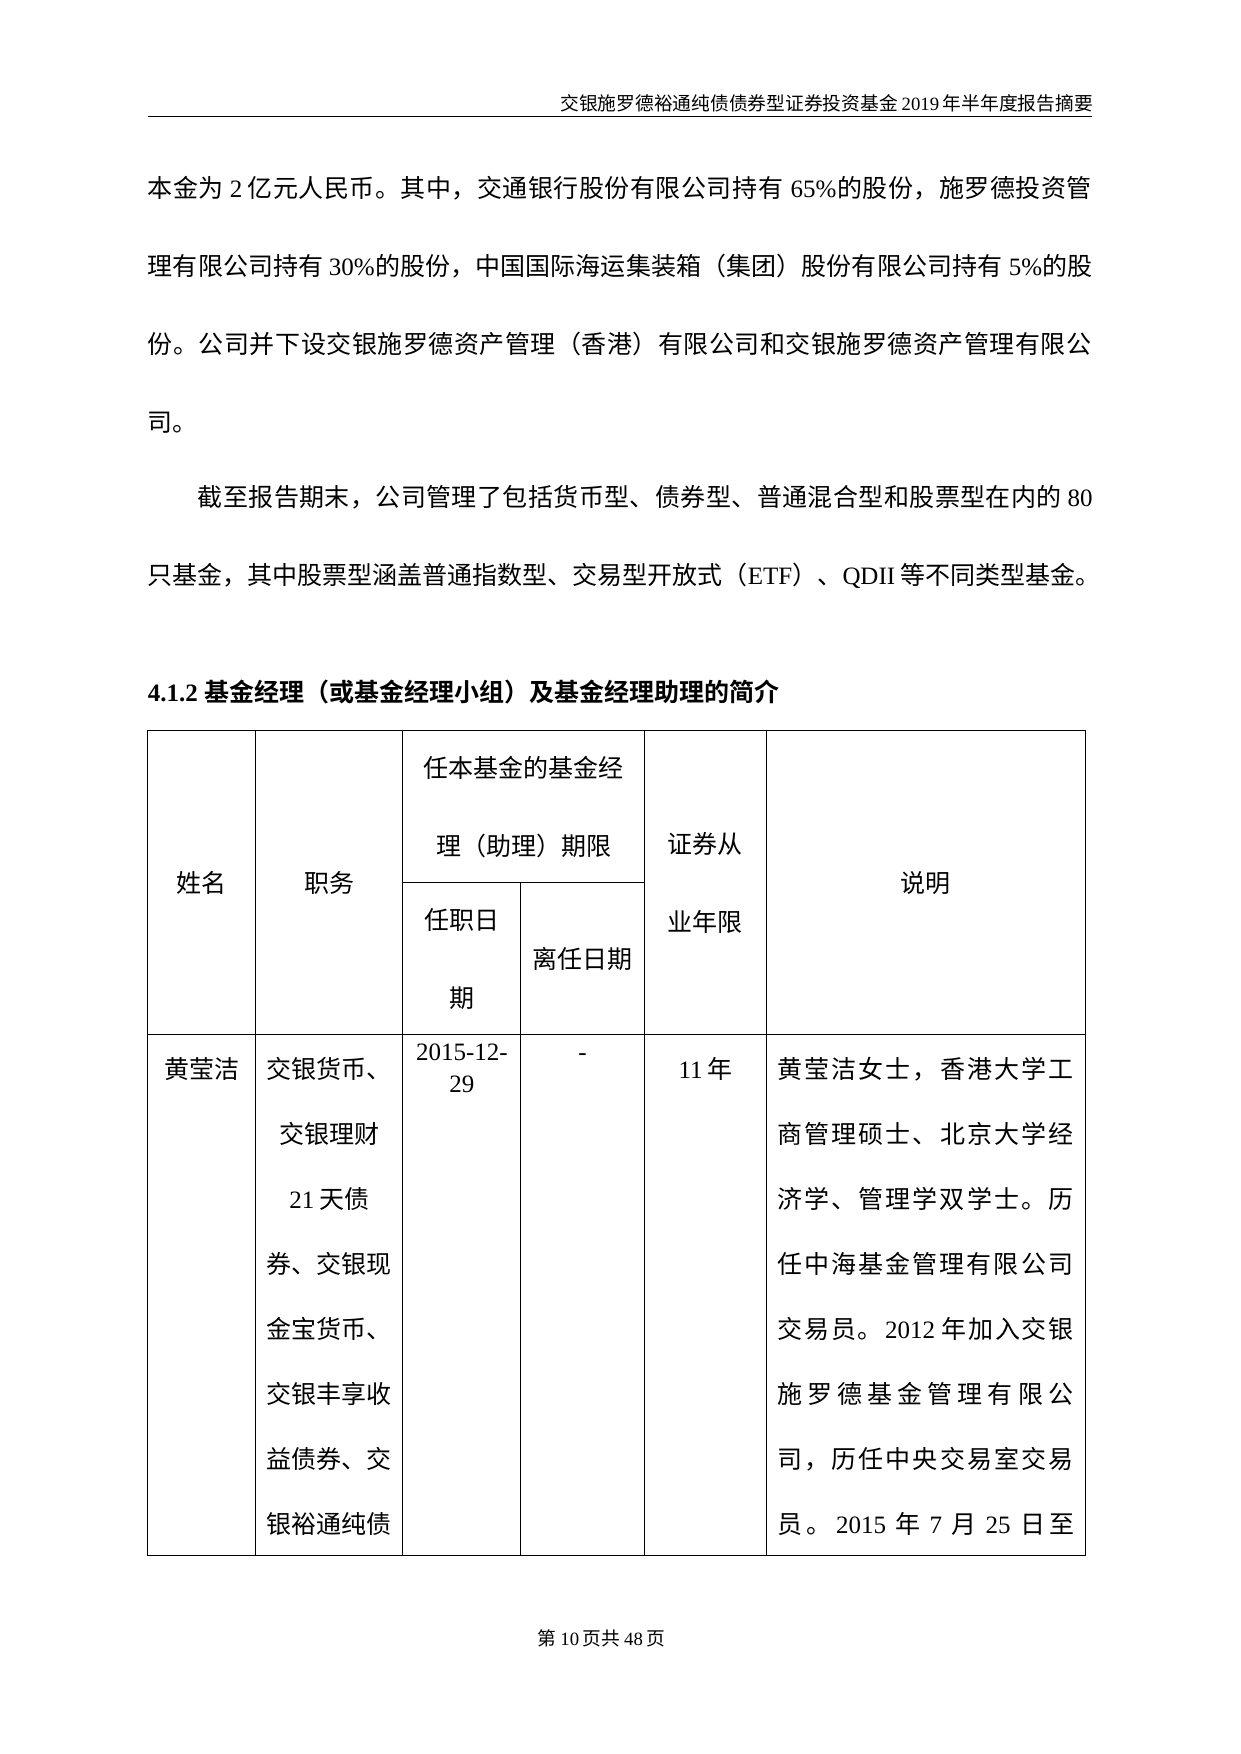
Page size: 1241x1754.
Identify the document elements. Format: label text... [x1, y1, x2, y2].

table_cell 离任日期 [521, 883, 644, 1034]
table_header 职务 [256, 731, 402, 1034]
table_cell 黄莹洁 [148, 1035, 255, 1555]
table_cell 任职日期 [403, 883, 520, 1034]
text 截至报告期末，公司管理了包括货币型、债券型、普通混合型和股票型在内的80只基金，其中股票型涵盖普通指数型、交易型开放式（ETF）、QDII等不同类型基金。 [148, 463, 1092, 606]
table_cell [256, 1035, 402, 1555]
table_cell - [521, 1035, 644, 1555]
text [148, 154, 1092, 453]
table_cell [767, 1035, 1085, 1555]
table_header 任本基金的基金经理（助理）期限 [403, 731, 644, 882]
table_cell 2015-12-29 [403, 1035, 520, 1555]
table_header 姓名 [148, 731, 255, 1034]
table_header 说明 [767, 731, 1085, 1034]
table_header 证券从业年限 [645, 731, 766, 1034]
table_cell 11年 [645, 1035, 766, 1555]
text 4.1.2 基金经理（或基金经理小组）及基金经理助理的简介 [148, 658, 1092, 723]
